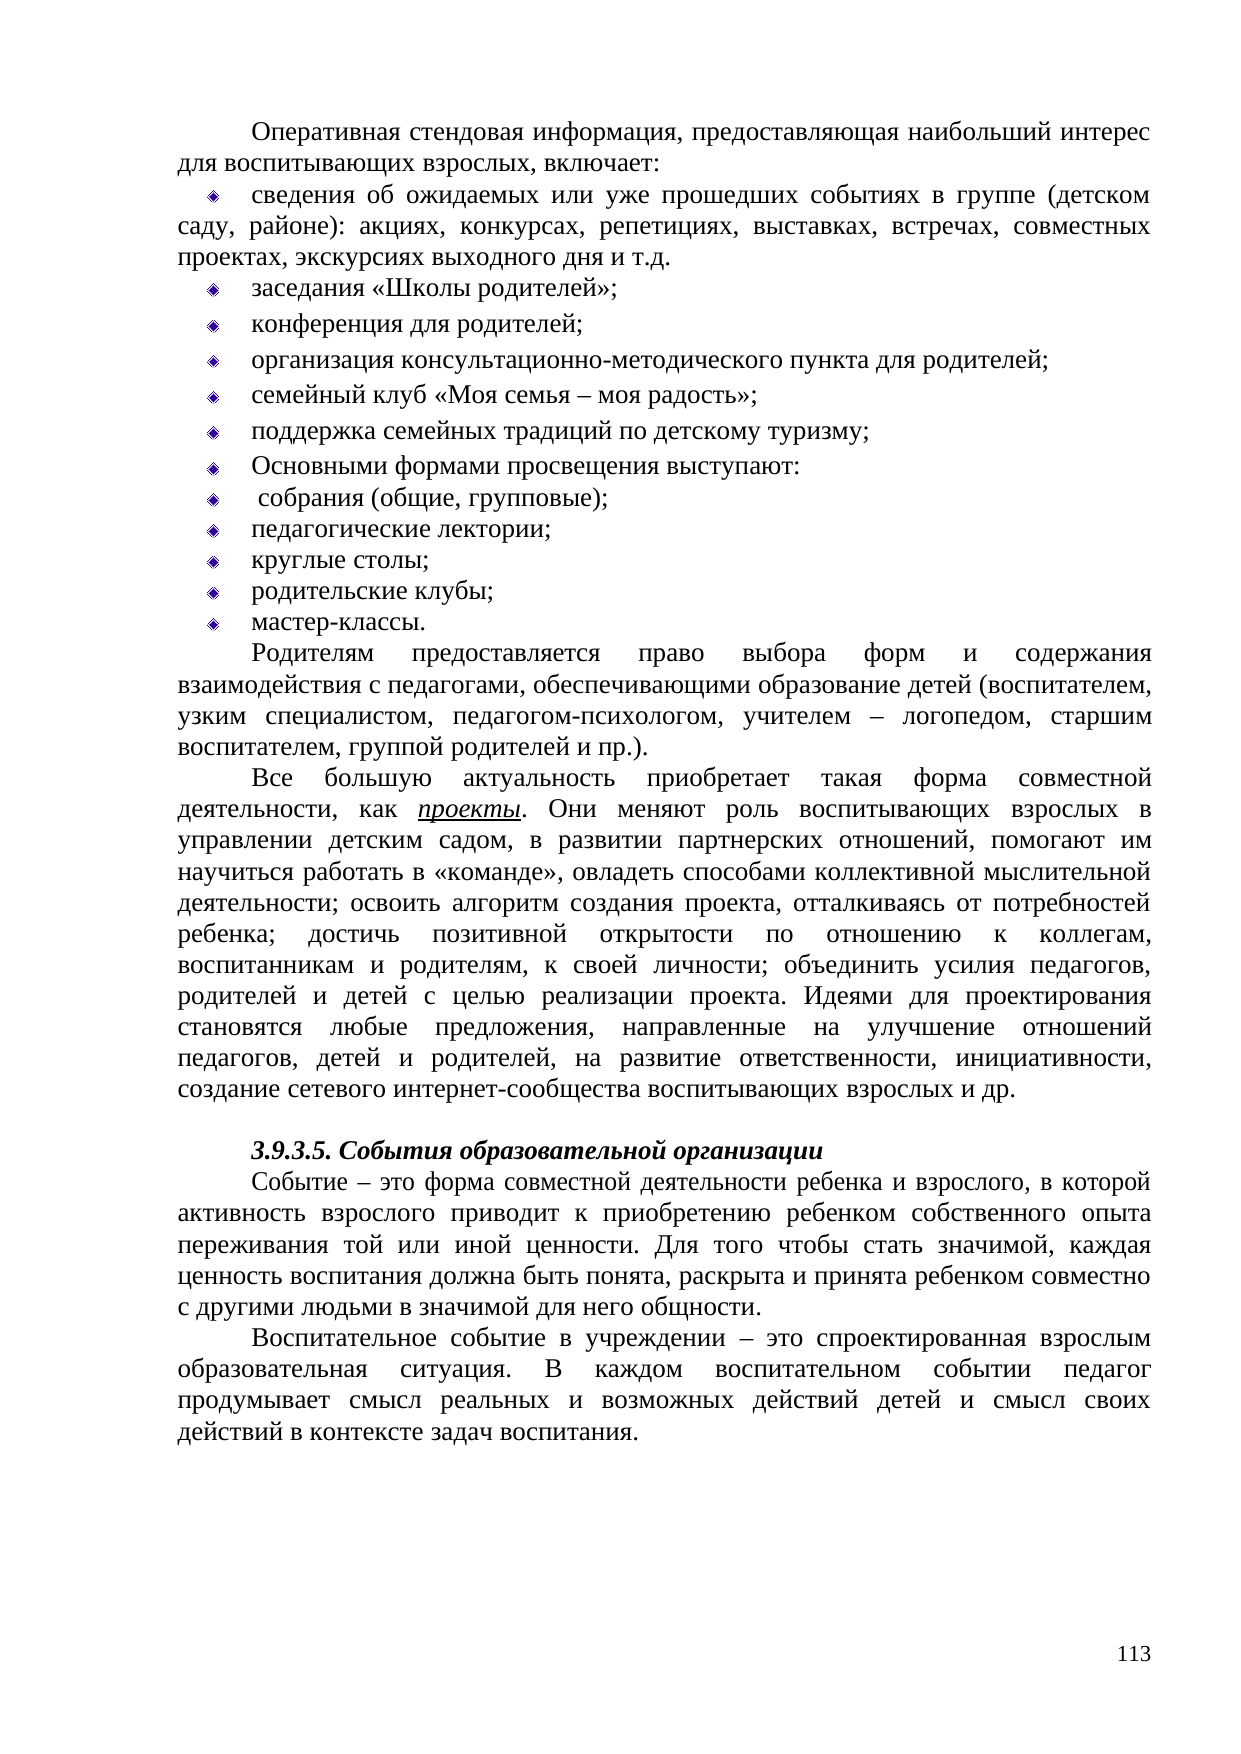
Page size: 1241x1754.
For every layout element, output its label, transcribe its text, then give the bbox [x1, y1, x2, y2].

subtitle События образовательной организации [251, 1135, 1221, 1165]
text педагогические лектории; круглые столы; родительские клубы; [251, 512, 553, 606]
text заседания «Школы родителей»; конференция для родителей; [251, 271, 620, 338]
picture [206, 426, 220, 440]
text Воспитательное событие в учреждении – это спроектированная взрослым образовательная ситуация. В каждом воспитательном событии педагог продумывает смысл реальных и возможных действий детей и смысл своих действий в контексте задач воспитания. [177, 1321, 1152, 1446]
text поддержка семейных традиций по детскому туризму; [251, 414, 1031, 445]
text Основными формами просвещения выступают: [251, 450, 1221, 481]
picture [206, 524, 220, 538]
picture [206, 462, 220, 476]
text Событие – это форма совместной деятельности ребенка и взрослого, в которой активность взрослого приводит к приобретению ребенком собственного опыта переживания той или иной ценности. Для того чтобы стать значимой, каждая ценность воспитания должна быть понята, раскрыта и принята ребенком совместно с другими людьми в значимой для него общности. [177, 1165, 1152, 1321]
picture [206, 355, 220, 368]
text мастер-классы. [251, 606, 1221, 637]
picture [206, 283, 220, 297]
picture [206, 391, 220, 404]
text сведения об ожидаемых или уже прошедших событиях в группе (детском саду, районе): акциях, конкурсах, репетициях, выставках, встречах, совместных проектах, экскурсиях выходного дня и т.д. [177, 178, 1151, 271]
text собрания (общие, групповые); [251, 481, 1011, 512]
picture [206, 618, 220, 631]
text организация консультационно-методического пункта для родителей; семейный клуб «Моя семья – моя радость»; [251, 343, 1052, 409]
picture [206, 587, 220, 600]
picture [206, 320, 220, 333]
text Оперативная стендовая информация, предоставляющая наибольший интерес для воспитывающих взрослых, включает: [177, 115, 1152, 178]
text Родителям предоставляется право выбора форм и содержания взаимодействия с педагогами, обеспечивающими образование детей (воспитателем, узким специалистом, педагогом-психологом, учителем – логопедом, старшим воспитателем, группой родителей и пр.). [177, 637, 1152, 761]
text Все большую актуальность приобретает такая форма совместной деятельности, как проекты. Они меняют роль воспитывающих взрослых в управлении детским садом, в развитии партнерских отношений, помогают им научиться работать в «команде», овладеть способами коллективной мыслительной деятельности; освоить алгоритм создания проекта, отталкиваясь от потребностей ребенка; достичь позитивной открытости по отношению к коллегам, воспитанникам и родителям, к своей личности; объединить усилия педагогов, родителей и детей с целью реализации проекта. Идеями для проектирования становятся любые предложения, направленные на улучшение отношений педагогов, детей и родителей, на развитие ответственности, инициативности, создание сетевого интернет-сообщества воспитывающих взрослых и др. [177, 761, 1152, 1104]
picture [206, 493, 220, 507]
picture [206, 556, 220, 569]
